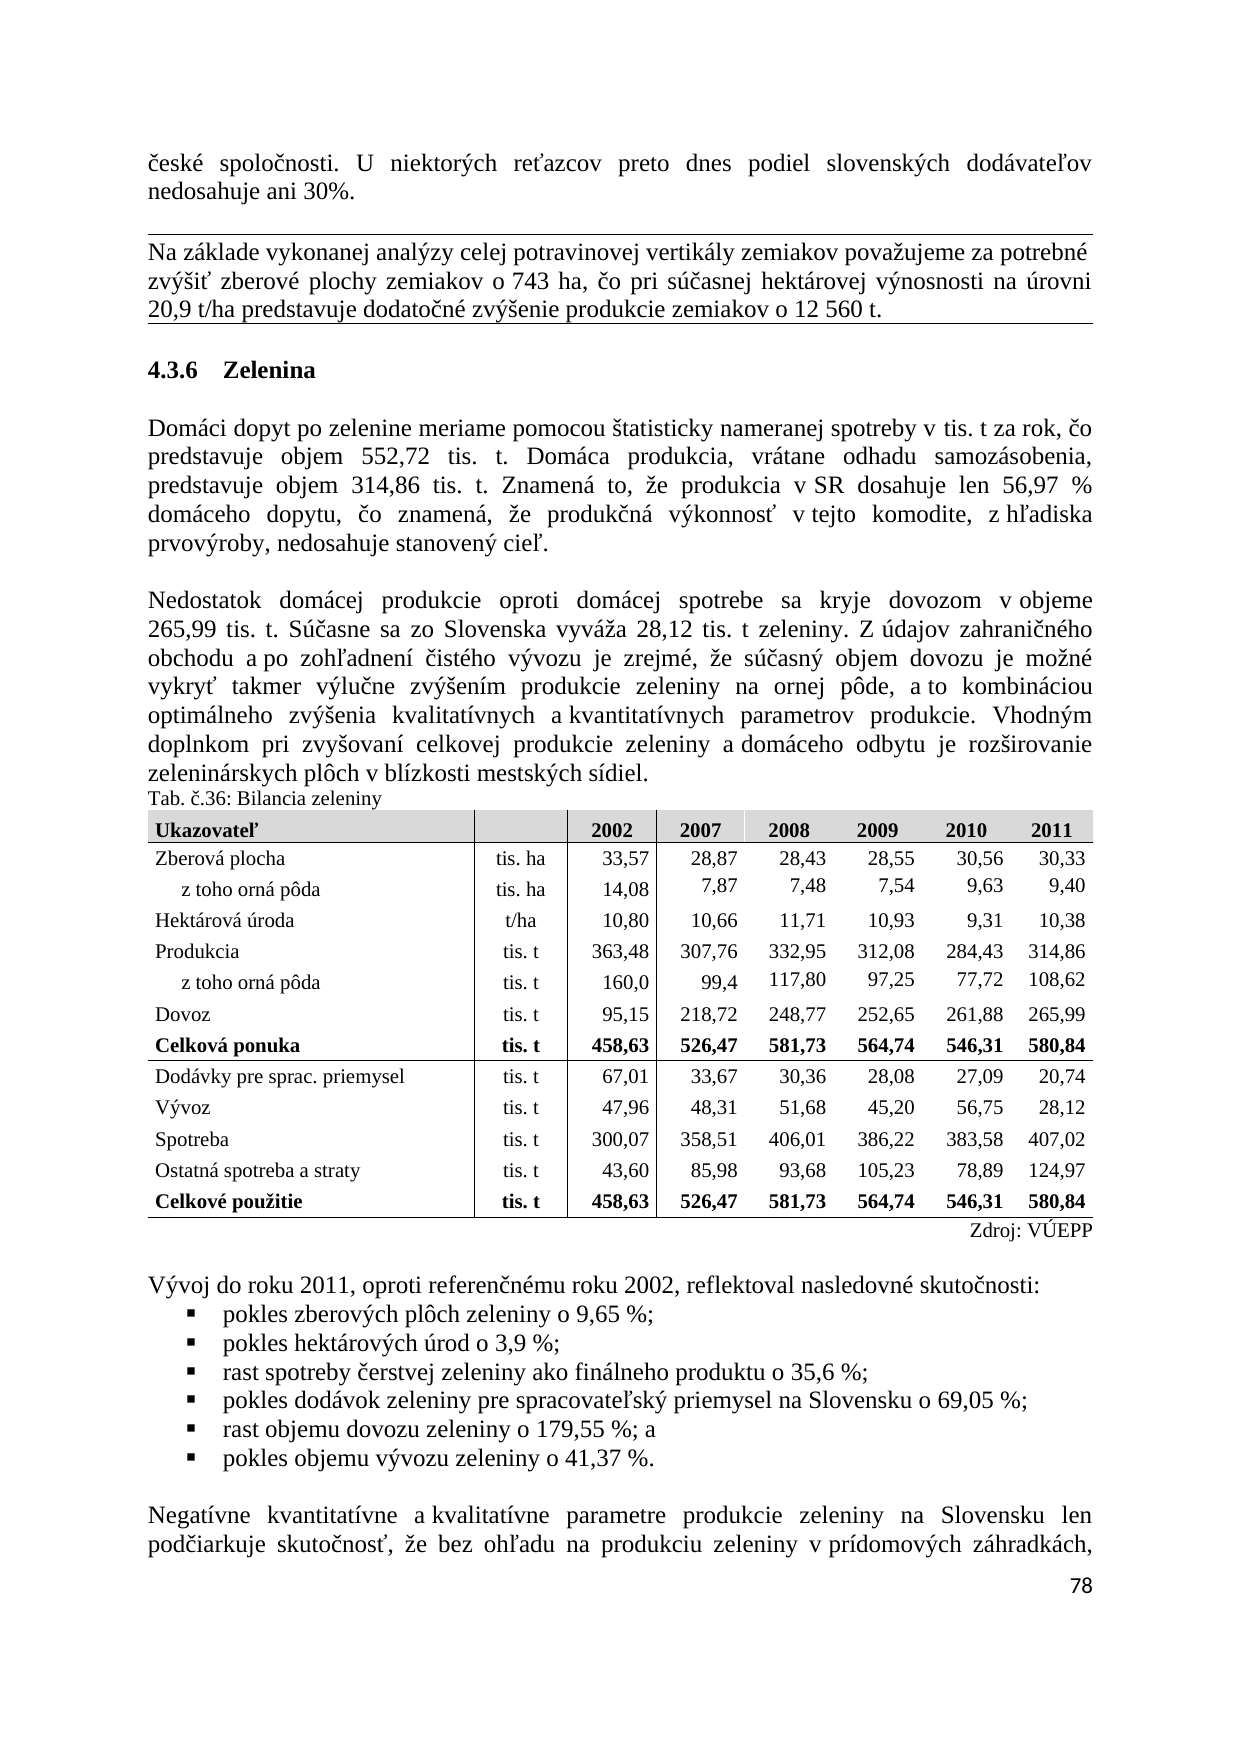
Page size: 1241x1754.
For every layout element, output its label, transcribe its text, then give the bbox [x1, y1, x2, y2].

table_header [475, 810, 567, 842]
text Vývoj do roku 2011, oproti referenčnému roku 2002, reflektoval nasledovné skutočnosti: [148, 1271, 1093, 1299]
list pokles zberových plôch zeleniny o 9,65 %; [185, 1299, 1093, 1328]
text Tab. č.36: Bilancia zeleniny [148, 786, 1093, 810]
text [148, 1501, 1093, 1558]
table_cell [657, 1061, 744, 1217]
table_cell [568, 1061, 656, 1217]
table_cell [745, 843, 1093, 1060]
text zvýšiť zberové plochy zemiakov o 743 ha, čo pri súčasnej hektárovej výnosnosti na úrovni 20,9 t/ha predstavuje dodatočné zvýšenie produkcie zemiakov o 12 560 t. [148, 266, 1093, 323]
list rast objemu dovozu zeleniny o 179,55 %; a [185, 1414, 1093, 1443]
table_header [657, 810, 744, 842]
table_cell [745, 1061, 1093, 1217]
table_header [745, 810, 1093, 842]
list rast spotreby čerstvej zeleniny ako finálneho produktu o 35,6 %; [185, 1357, 1093, 1386]
subtitle Zelenina [148, 355, 1093, 384]
list pokles dodávok zeleniny pre spracovateľský priemysel na Slovensku o 69,05 %; [185, 1386, 1093, 1414]
text Nedostatok domácej produkcie oproti domácej spotrebe sa kryje dovozom v objeme 265,99 tis. t. Súčasne sa zo Slovenska vyváža 28,12 tis. t zeleniny. Z údajov zahraničného obchodu a po zohľadnení čistého vývozu je zrejmé, že súčasný objem dovozu je možné vykryť takmer výlučne zvýšením produkcie zeleniny na ornej pôde, a to kombináciou optimálneho zvýšenia kvalitatívnych a kvantitatívnych parametrov produkcie. Vhodným doplnkom pri zvyšovaní celkovej produkcie zeleniny a domáceho odbytu je rozširovanie zeleninárskych plôch v blízkosti mestských sídiel. [148, 585, 1093, 786]
text Domáci dopyt po zelenine meriame pomocou štatisticky nameranej spotreby v tis. t za rok, čo predstavuje objem 552,72 tis. t. Domáca produkcia, vrátane odhadu samozásobenia, predstavuje objem 314,86 tis. t. Znamená to, že produkcia v SR dosahuje len 56,97 % domáceho dopytu, čo znamená, že produkčná výkonnosť v tejto komodite, z hľadiska prvovýroby, nedosahuje stanovený cieľ. [148, 413, 1093, 556]
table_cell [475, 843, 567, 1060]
text Na základe vykonanej analýzy celej potravinovej vertikály zemiakov považujeme za potrebné [148, 235, 1093, 266]
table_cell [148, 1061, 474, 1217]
text Zdroj: VÚEPP [148, 1218, 1093, 1242]
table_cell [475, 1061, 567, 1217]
list pokles objemu vývozu zeleniny o 41,37 %. [185, 1443, 1093, 1472]
list pokles hektárových úrod o 3,9 %; [185, 1328, 1093, 1357]
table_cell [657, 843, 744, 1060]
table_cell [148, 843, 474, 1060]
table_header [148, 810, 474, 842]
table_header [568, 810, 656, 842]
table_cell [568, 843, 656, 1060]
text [148, 148, 1093, 205]
